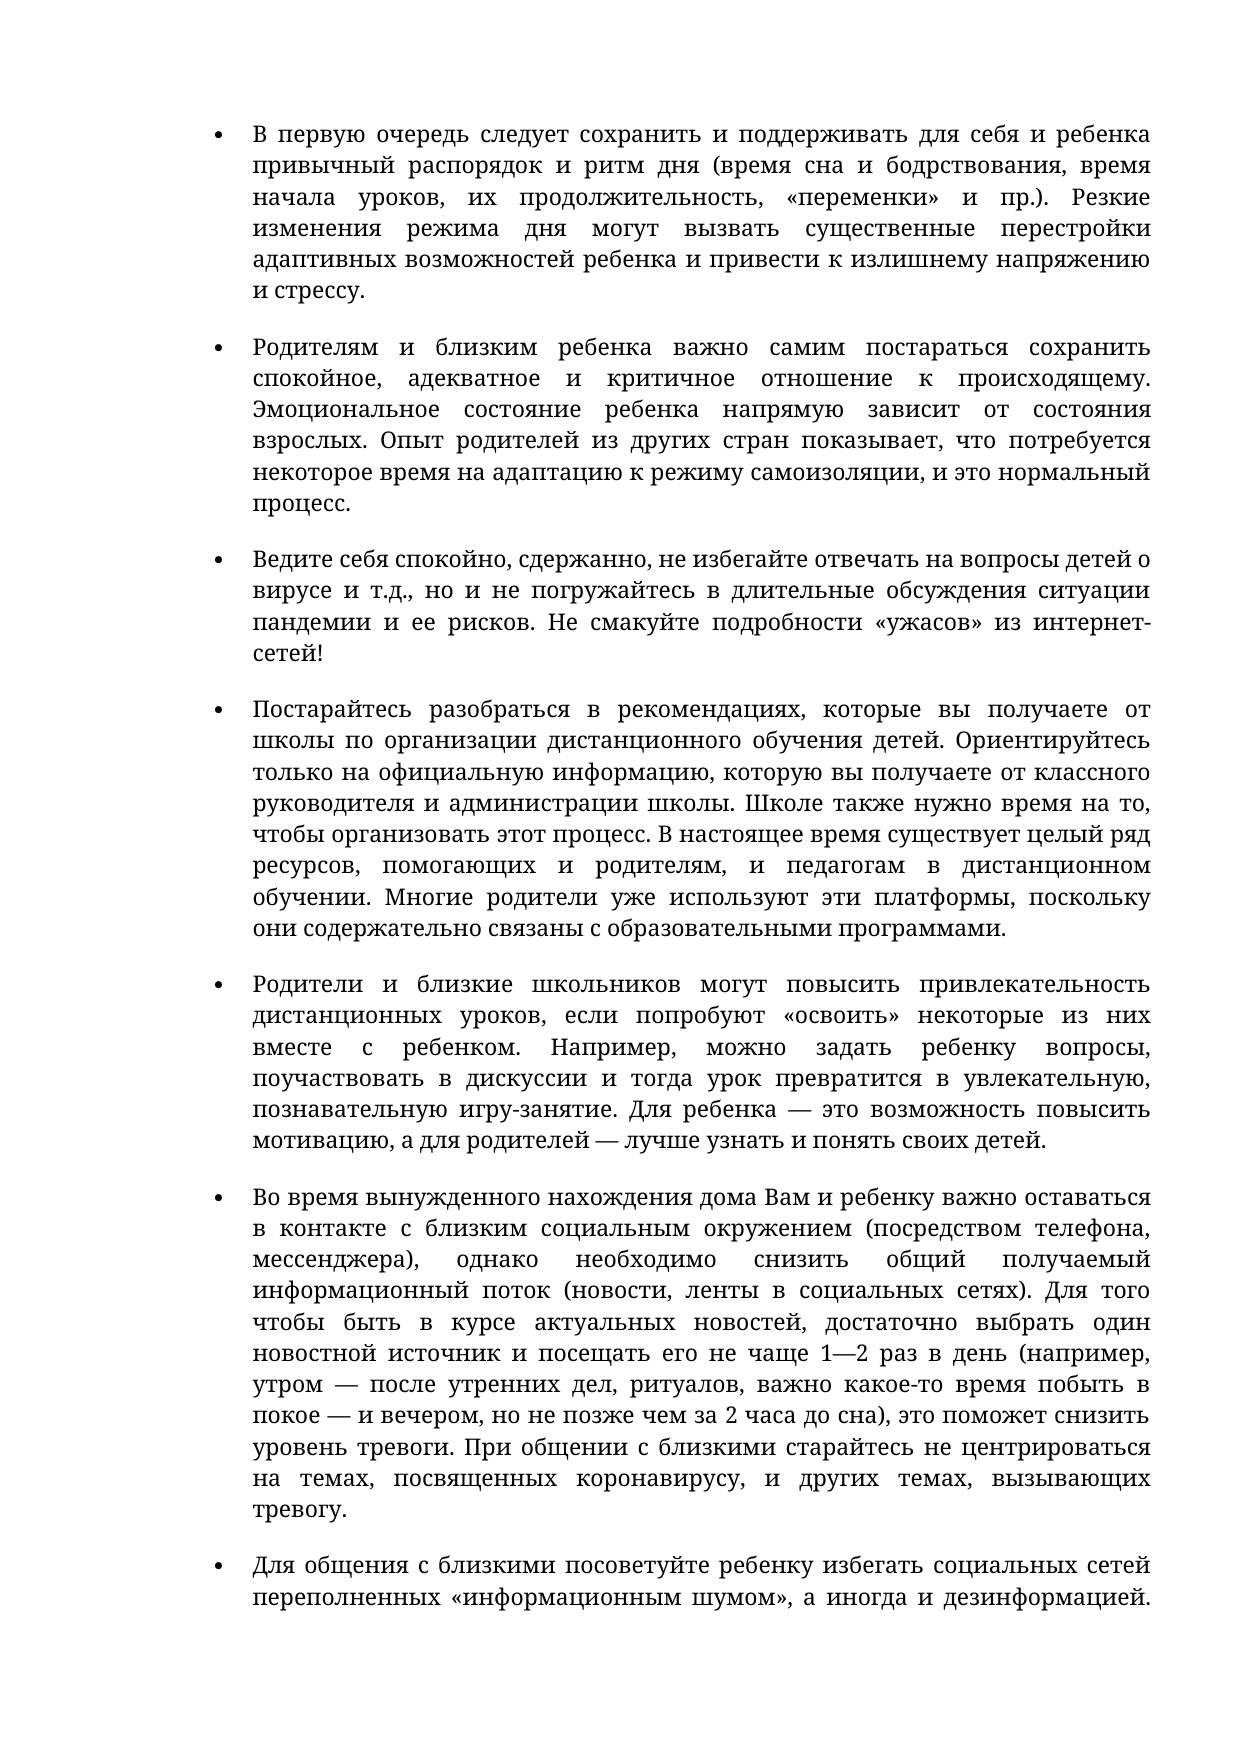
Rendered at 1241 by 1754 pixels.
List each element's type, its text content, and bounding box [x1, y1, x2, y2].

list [215, 1549, 1152, 1612]
list В первую очередь следует сохранить и поддерживать для себя и ребенка привычный распорядок и ритм дня (время сна и бодрствования, время начала уроков, их продолжительность, «переменки» и пр.). Резкие изменения режима дня могут вызвать существенные перестройки адаптивных возможностей ребенка и привести к излишнему напряжению и стрессу. [215, 118, 1152, 306]
list Ведите себя спокойно, сдержанно, не избегайте отвечать на вопросы детей о вирусе и т.д., но и не погружайтесь в длительные обсуждения ситуации пандемии и ее рисков. Не смакуйте подробности «ужасов» из интернет-сетей! [215, 543, 1152, 668]
list Родители и близкие школьников могут повысить привлекательность дистанционных уроков, если попробуют «освоить» некоторые из них вместе с ребенком. Например, можно задать ребенку вопросы, поучаствовать в дискуссии и тогда урок превратится в увлекательную, познавательную игру-занятие. Для ребенка — это возможность повысить мотивацию, а для родителей — лучше узнать и понять своих детей. [215, 968, 1152, 1156]
list Во время вынужденного нахождения дома Вам и ребенку важно оставаться в контакте с близким социальным окружением (посредством телефона, мессенджера), однако необходимо снизить общий получаемый информационный поток (новости, ленты в социальных сетях). Для того чтобы быть в курсе актуальных новостей, достаточно выбрать один новостной источник и посещать его не чаще 1—2 раз в день (например, утром — после утренних дел, ритуалов, важно какое-то время побыть в покое — и вечером, но не позже чем за 2 часа до сна), это поможет снизить уровень тревоги. При общении с близкими старайтесь не центрироваться на темах, посвященных коронавирусу, и других темах, вызывающих тревогу. [215, 1181, 1152, 1524]
list Родителям и близким ребенка важно самим постараться сохранить спокойное, адекватное и критичное отношение к происходящему. Эмоциональное состояние ребенка напрямую зависит от состояния взрослых. Опыт родителей из других стран показывает, что потребуется некоторое время на адаптацию к режиму самоизоляции, и это нормальный процесс. [215, 331, 1152, 518]
list Постарайтесь разобраться в рекомендациях, которые вы получаете от школы по организации дистанционного обучения детей. Ориентируйтесь только на официальную информацию, которую вы получаете от классного руководителя и администрации школы. Школе также нужно время на то, чтобы организовать этот процесс. В настоящее время существует целый ряд ресурсов, помогающих и родителям, и педагогам в дистанционном обучении. Многие родители уже используют эти платформы, поскольку они содержательно связаны с образовательными программами. [215, 693, 1152, 943]
